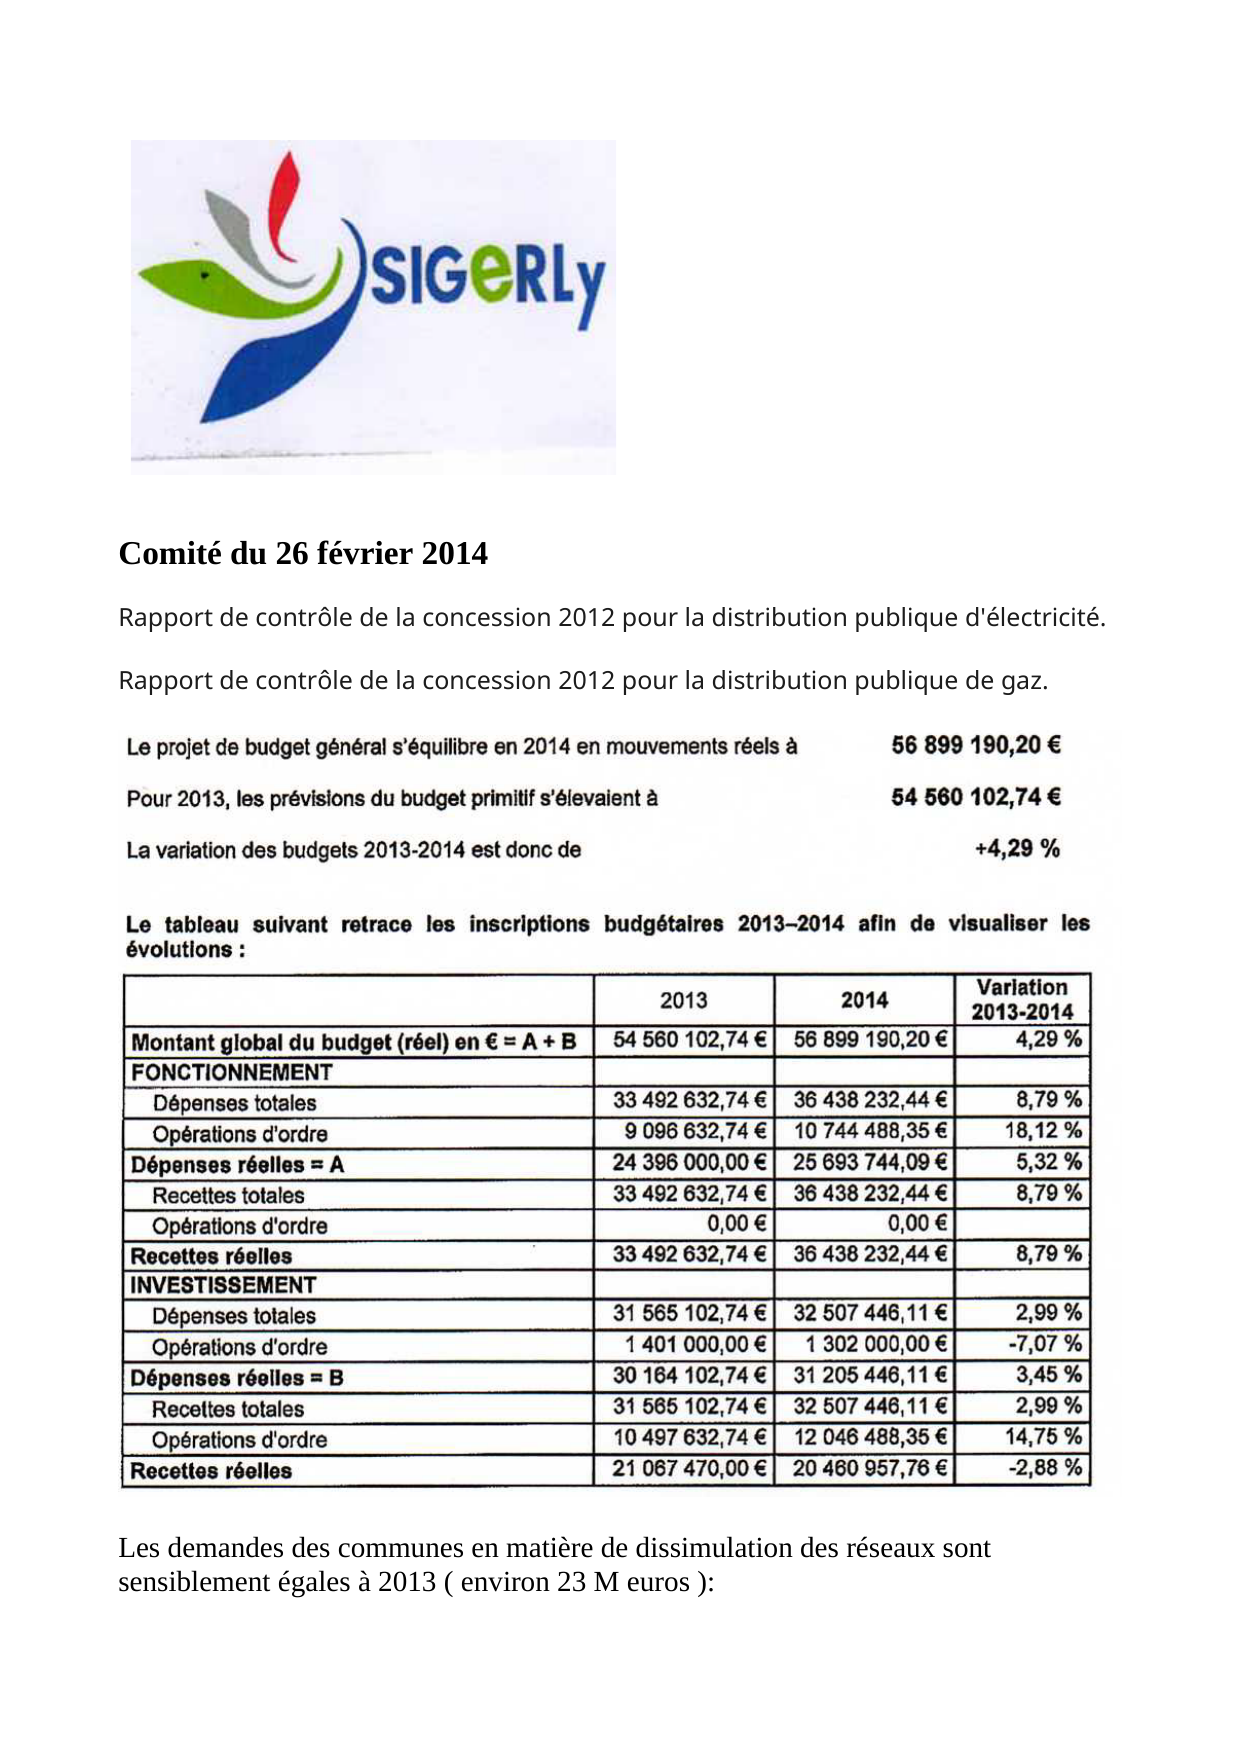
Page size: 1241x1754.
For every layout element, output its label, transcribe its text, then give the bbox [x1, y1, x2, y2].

text Les demandes des communes en matière de dissimulation des réseaux sont sensiblement égales à 2013 ( environ 23 M euros ): [118, 1530, 1122, 1597]
text Comité du 26 février 2014 [118, 533, 1122, 571]
text Rapport de contrôle de la concession 2012 pour la distribution publique d'électricité. [118, 600, 1122, 634]
text Rapport de contrôle de la concession 2012 pour la distribution publique de gaz. [118, 663, 1122, 697]
